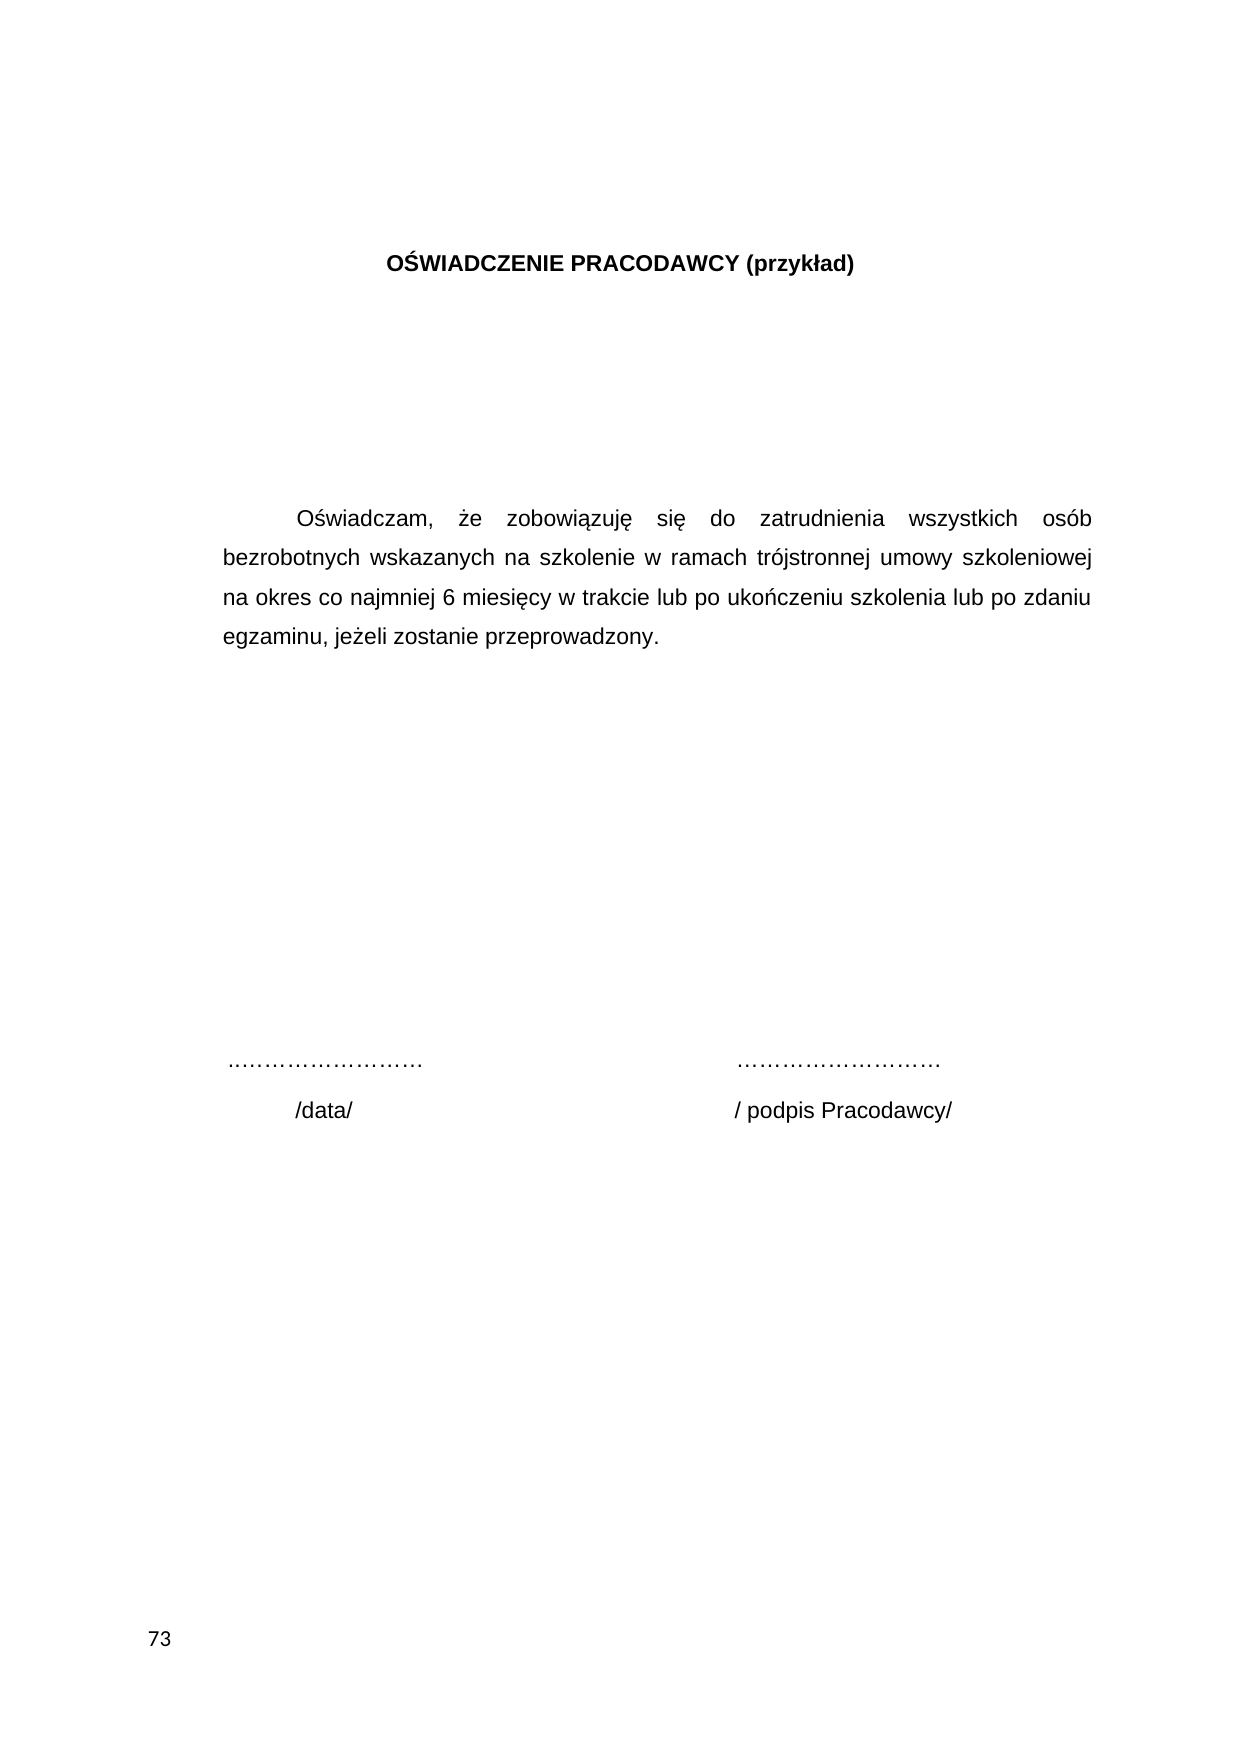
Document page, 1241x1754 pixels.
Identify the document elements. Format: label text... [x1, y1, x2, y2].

text Oświadczam, że zobowiązuję się do zatrudnienia wszystkich osób bezrobotnych wskazanych na szkolenie w ramach trójstronnej umowy szkoleniowej na okres co najmniej 6 miesięcy w trakcie lub po ukończeniu szkolenia lub po zdaniu egzaminu, jeżeli zostanie przeprowadzony. [223, 505, 1093, 650]
text ..…………………… ……………………… [148, 1046, 1093, 1072]
text /data/ / podpis Pracodawcy/ [148, 1097, 1093, 1123]
text OŚWIADCZENIE PRACODAWCY (przykład) [148, 250, 1093, 276]
